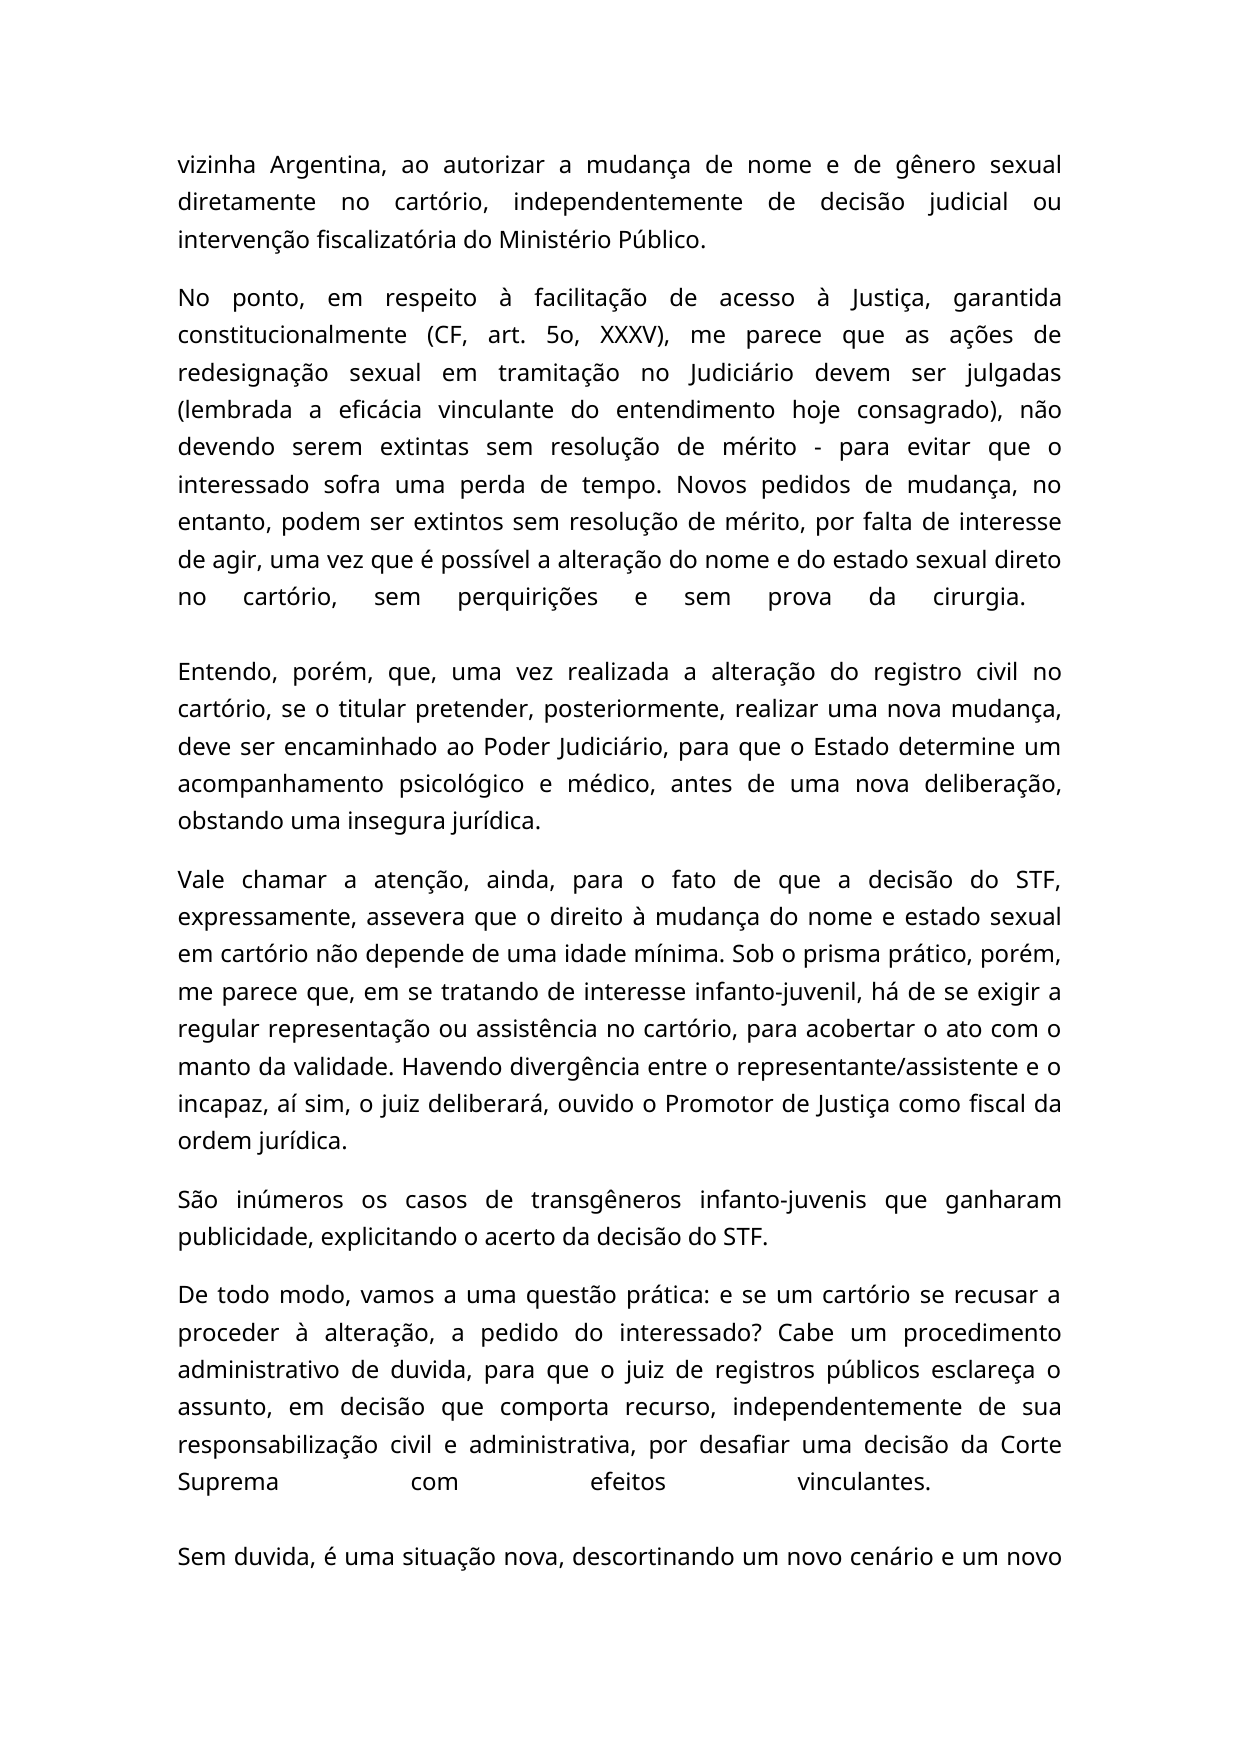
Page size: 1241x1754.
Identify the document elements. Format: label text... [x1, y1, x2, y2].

text Vale chamar a atenção, ainda, para o fato de que a decisão do STF, expressamente, assevera que o direito à mudança do nome e estado sexual em cartório não depende de uma idade mínima. Sob o prisma prático, porém, me parece que, em se tratando de interesse infanto-juvenil, há de se exigir a regular representação ou assistência no cartório, para acobertar o ato com o manto da validade. Havendo divergência entre o representante/assistente e o incapaz, aí sim, o juiz deliberará, ouvido o Promotor de Justiça como fiscal da ordem jurídica. [177, 862, 1063, 1157]
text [177, 148, 1063, 255]
text São inúmeros os casos de transgêneros infanto-juvenis que ganharam publicidade, explicitando o acerto da decisão do STF. [177, 1182, 1063, 1252]
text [177, 1278, 1063, 1572]
text No ponto, em respeito à facilitação de acesso à Justiça, garantida constitucionalmente (CF, art. 5o, XXXV), me parece que as ações de redesignação sexual em tramitação no Judiciário devem ser julgadas (lembrada a eficácia vinculante do entendimento hoje consagrado), não devendo serem extintas sem resolução de mérito - para evitar que o interessado sofra uma perda de tempo. Novos pedidos de mudança, no entanto, podem ser extintos sem resolução de mérito, por falta de interesse de agir, uma vez que é possível a alteração do nome e do estado sexual direto no cartório, sem perquirições e sem prova da cirurgia. Entendo, porém, que, uma vez realizada a alteração do registro civil no cartório, se o titular pretender, posteriormente, realizar uma nova mudança, deve ser encaminhado ao Poder Judiciário, para que o Estado determine um acompanhamento psicológico e médico, antes de uma nova deliberação, obstando uma insegura jurídica. [177, 281, 1063, 837]
